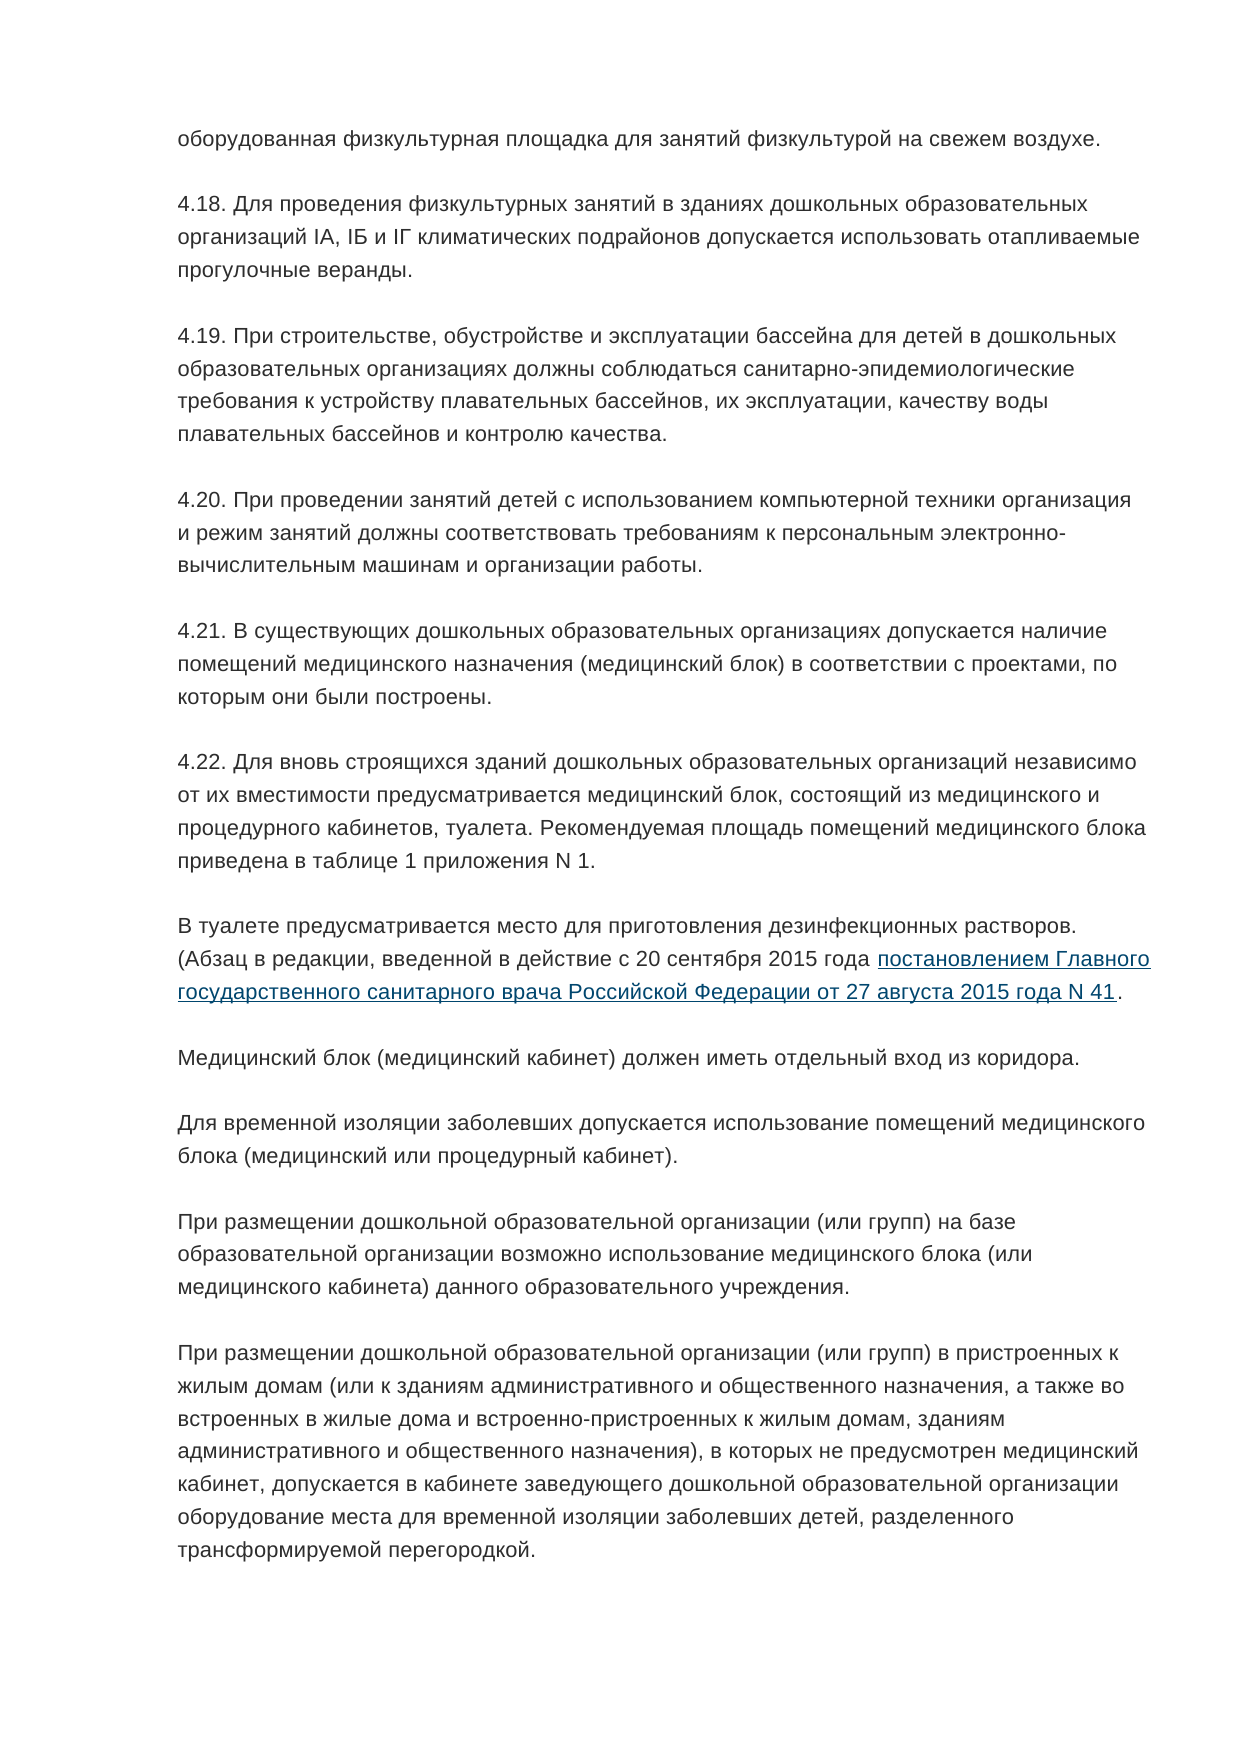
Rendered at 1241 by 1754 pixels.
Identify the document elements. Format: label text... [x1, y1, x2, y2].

text 4.19. При строительстве, обустройстве и эксплуатации бассейна для детей в дошкольных образовательных организациях должны соблюдаться санитарно-эпидемиологические требования к устройству плавательных бассейнов, их эксплуатации, качеству воды плавательных бассейнов и контролю качества. [177, 315, 1152, 479]
text 4.18. Для проведения физкультурных занятий в зданиях дошкольных образовательных организаций IA, IБ и IГ климатических подрайонов допускается использовать отапливаемые прогулочные веранды. [177, 184, 1152, 315]
text 4.20. При проведении занятий детей с использованием компьютерной техники организация и режим занятий должны соответствовать требованиям к персональным электронно-вычислительным машинам и организации работы. [177, 479, 1152, 610]
text 4.22. Для вновь строящихся зданий дошкольных образовательных организаций независимо от их вместимости предусматривается медицинский блок, состоящий из медицинского и процедурного кабинетов, туалета. Рекомендуемая площадь помещений медицинского блока приведена в таблице 1 приложения N 1. В туалете предусматривается место для приготовления дезинфекционных растворов. (Абзац в редакции, введенной в действие с 20 сентября 2015 года постановлением Главного государственного санитарного врача Российской Федерации от 27 августа 2015 года N 41. Медицинский блок (медицинский кабинет) должен иметь отдельный вход из коридора. Для временной изоляции заболевших допускается использование помещений медицинского блока (медицинский или процедурный кабинет). При размещении дошкольной образовательной организации (или групп) на базе образовательной организации возможно использование медицинского блока (или медицинского кабинета) данного образовательного учреждения. При размещении дошкольной образовательной организации (или групп) в пристроенных к жилым домам (или к зданиям административного и общественного назначения, а также во встроенных в жилые дома и встроенно-пристроенных к жилым домам, зданиям административного и общественного назначения), в которых не предусмотрен медицинский кабинет, допускается в кабинете заведующего дошкольной образовательной организации оборудование места для временной изоляции заболевших детей, разделенного трансформируемой перегородкой. [177, 742, 1152, 1595]
text 4.21. В существующих дошкольных образовательных организациях допускается наличие помещений медицинского назначения (медицинский блок) в соответствии с проектами, по которым они были построены. [177, 610, 1152, 742]
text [177, 118, 1152, 184]
